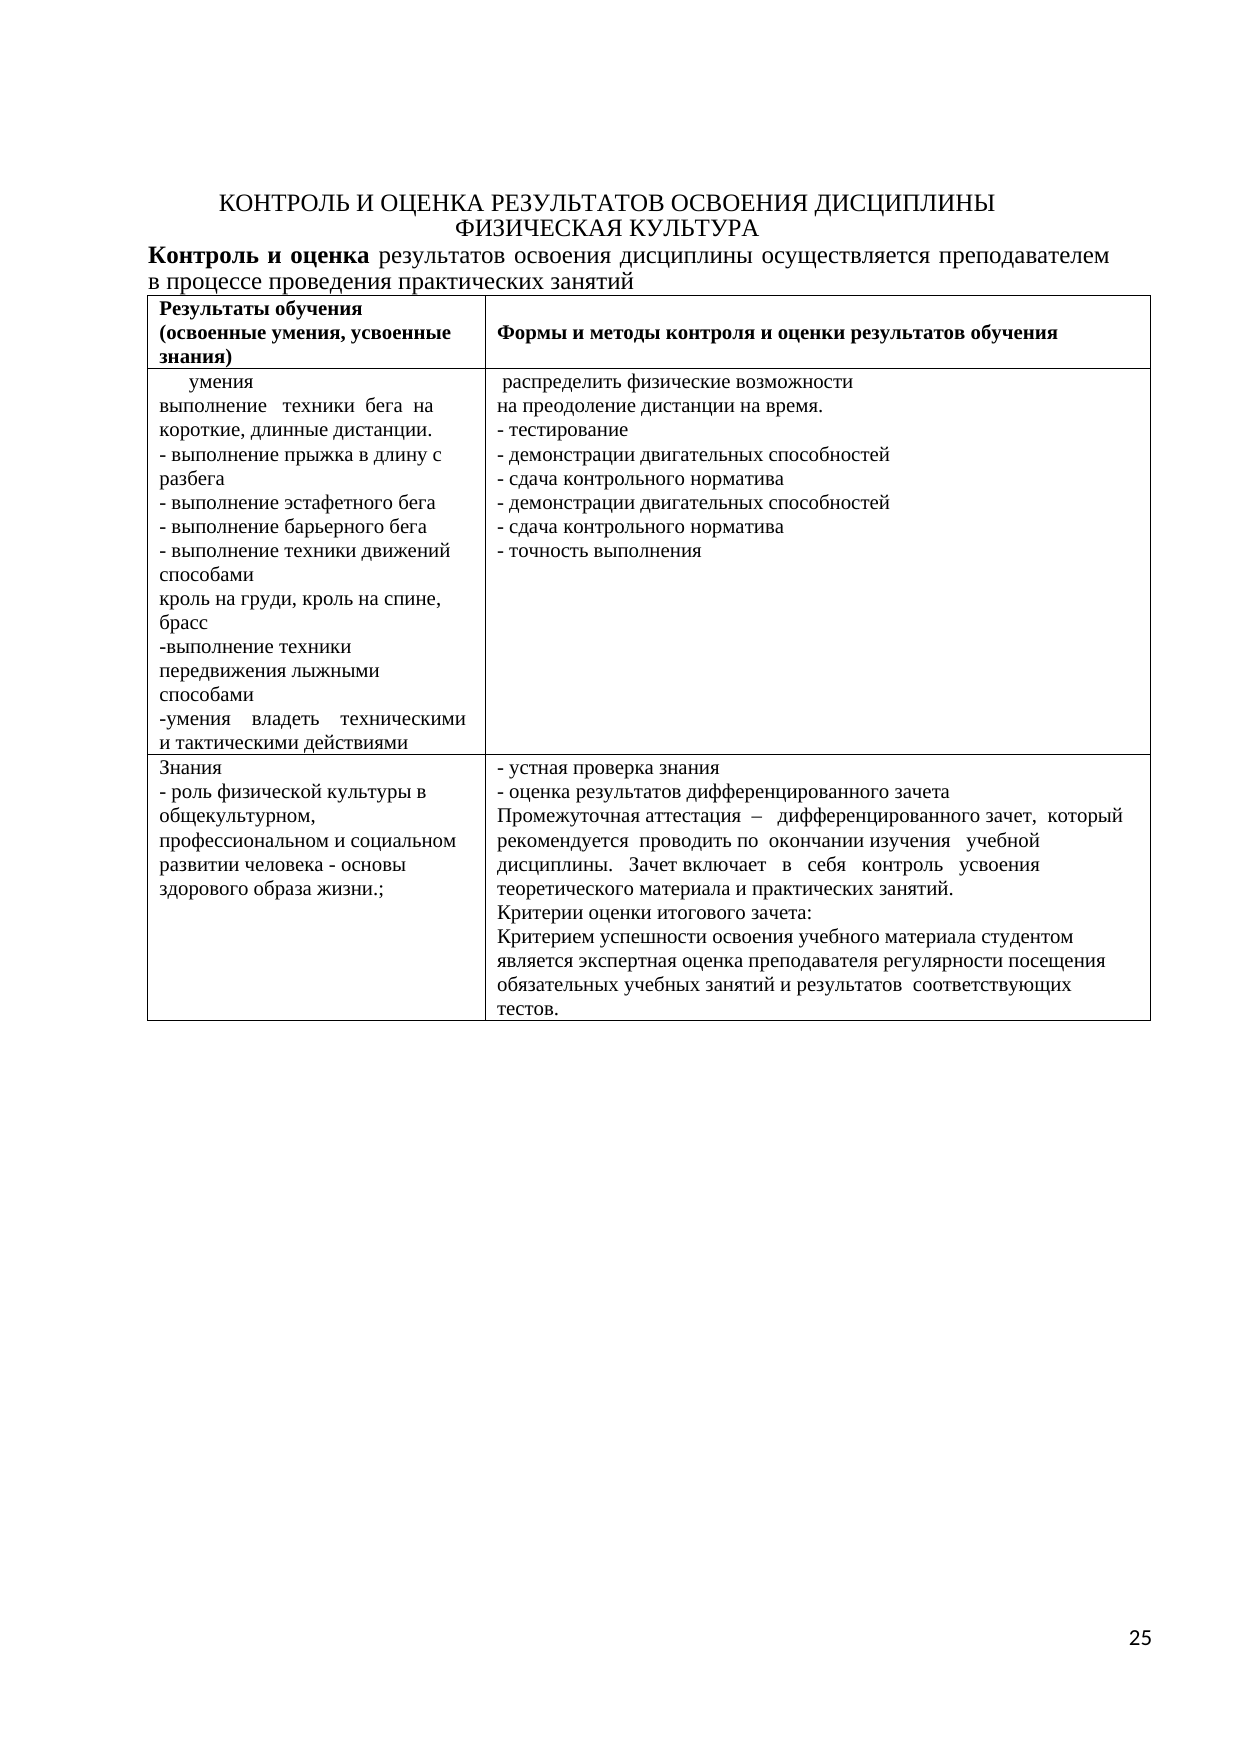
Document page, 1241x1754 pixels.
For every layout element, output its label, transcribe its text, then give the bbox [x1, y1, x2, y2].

text Контроль и оценка результатов освоения дисциплины осуществляется преподавателем в процессе проведения практических занятий [148, 242, 1110, 295]
table_cell умения выполнение техники бега на короткие, длинные дистанции. - выполнение прыжка в длину с разбега - выполнение эстафетного бега - выполнение барьерного бега - выполнение техники движений способами кроль на груди, кроль на спине, брасс -выполнение техники передвижения лыжными способами -умения владеть техническими и тактическими действиями [148, 369, 485, 754]
text КОНТРОЛЬ И ОЦЕНКА РЕЗУЛЬТАТОВ ОСВОЕНИЯ ДИСЦИПЛИНЫ ФИЗИЧЕСКАЯ КУЛЬТУРА [148, 192, 1066, 242]
table_cell Знания - роль физической культуры в общекультурном, профессиональном и социальном развитии человека - основы здорового образа жизни.; [148, 755, 485, 1020]
table_cell - устная проверка знания - оценка результатов дифференцированного зачета Промежуточная аттестация – дифференцированного зачет, который рекомендуется проводить по окончании изучения учебной дисциплины. Зачет включает в себя контроль усвоения теоретического материала и практических занятий. Критерии оценки итогового зачета: Критерием успешности освоения учебного материала студентом является экспертная оценка преподавателя регулярности посещения обязательных учебных занятий и результатов соответствующих тестов. [486, 755, 1150, 1020]
table_header Результаты обучения (освоенные умения, усвоенные знания) [148, 296, 485, 368]
table_cell распределить физические возможности на преодоление дистанции на время. - тестирование - демонстрации двигательных способностей - сдача контрольного норматива - демонстрации двигательных способностей - сдача контрольного норматива - точность выполнения [486, 369, 1150, 754]
table_header Формы и методы контроля и оценки результатов обучения [486, 296, 1150, 368]
